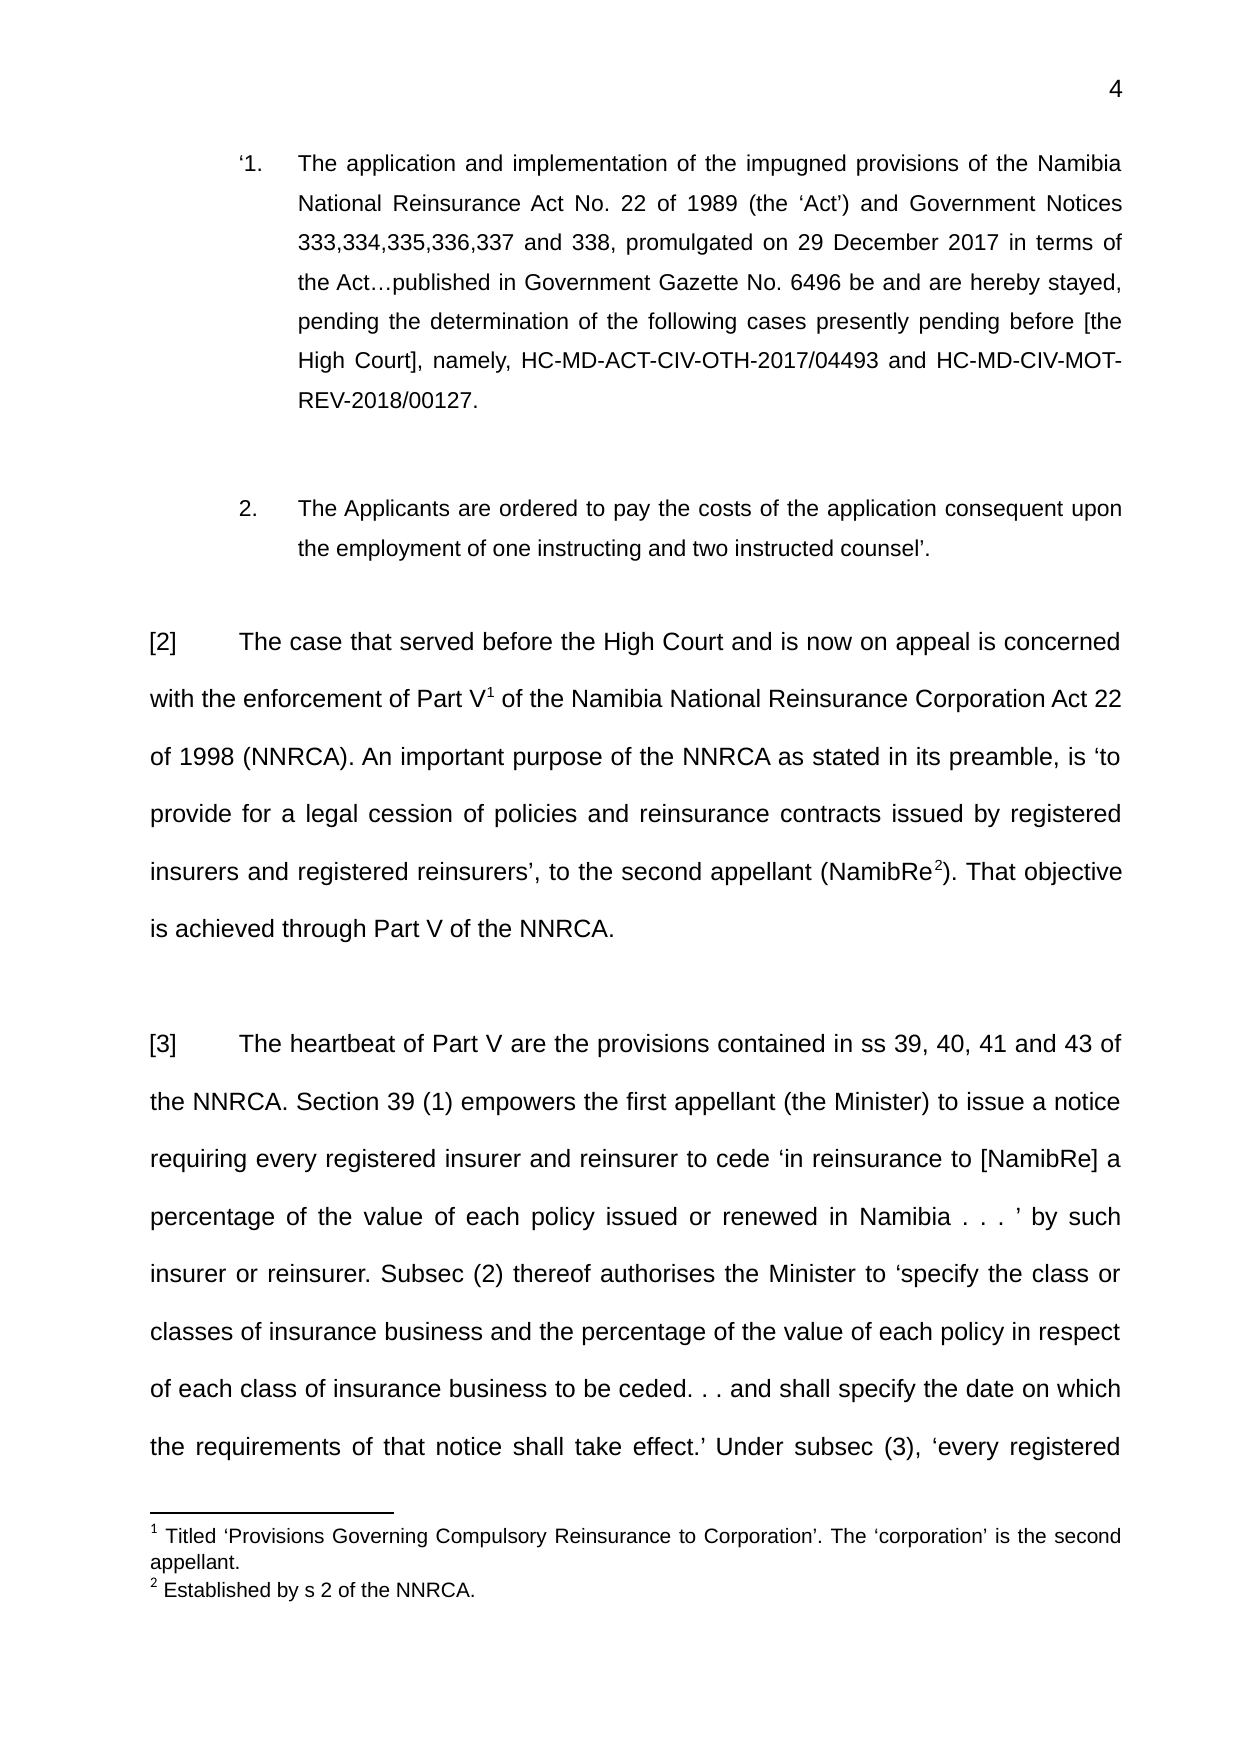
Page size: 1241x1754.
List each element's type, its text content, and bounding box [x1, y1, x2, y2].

list The case that served before the High Court and is now on appeal is concerned with the enforcement of Part V of the Namibia National Reinsurance Corporation Act 22 of 1998 (NNRCA). An important purpose of the NNRCA as stated in its preamble, is ‘to provide for a legal cession of policies and reinsurance contracts issued by registered insurers and registered reinsurers’, to the second appellant (NamibRe). That objective is achieved through Part V of the NNRCA. [149, 627, 1123, 943]
text 2. The Applicants are ordered to pay the costs of the application consequent upon the employment of one instructing and two instructed counsel’. [239, 495, 1123, 561]
text ‘1. The application and implementation of the impugned provisions of the Namibia National Reinsurance Act No. 22 of 1989 (the ‘Act’) and Government Notices 333,334,335,336,337 and 338, promulgated on 29 December 2017 in terms of the Act…published in Government Gazette No. 6496 be and are hereby stayed, pending the determination of the following cases presently pending before [the High Court], namely, HC-MD-ACT-CIV-OTH-2017/04493 and HC-MD-CIV-MOT-REV-2018/00127. [239, 150, 1123, 413]
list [149, 1029, 1123, 1460]
